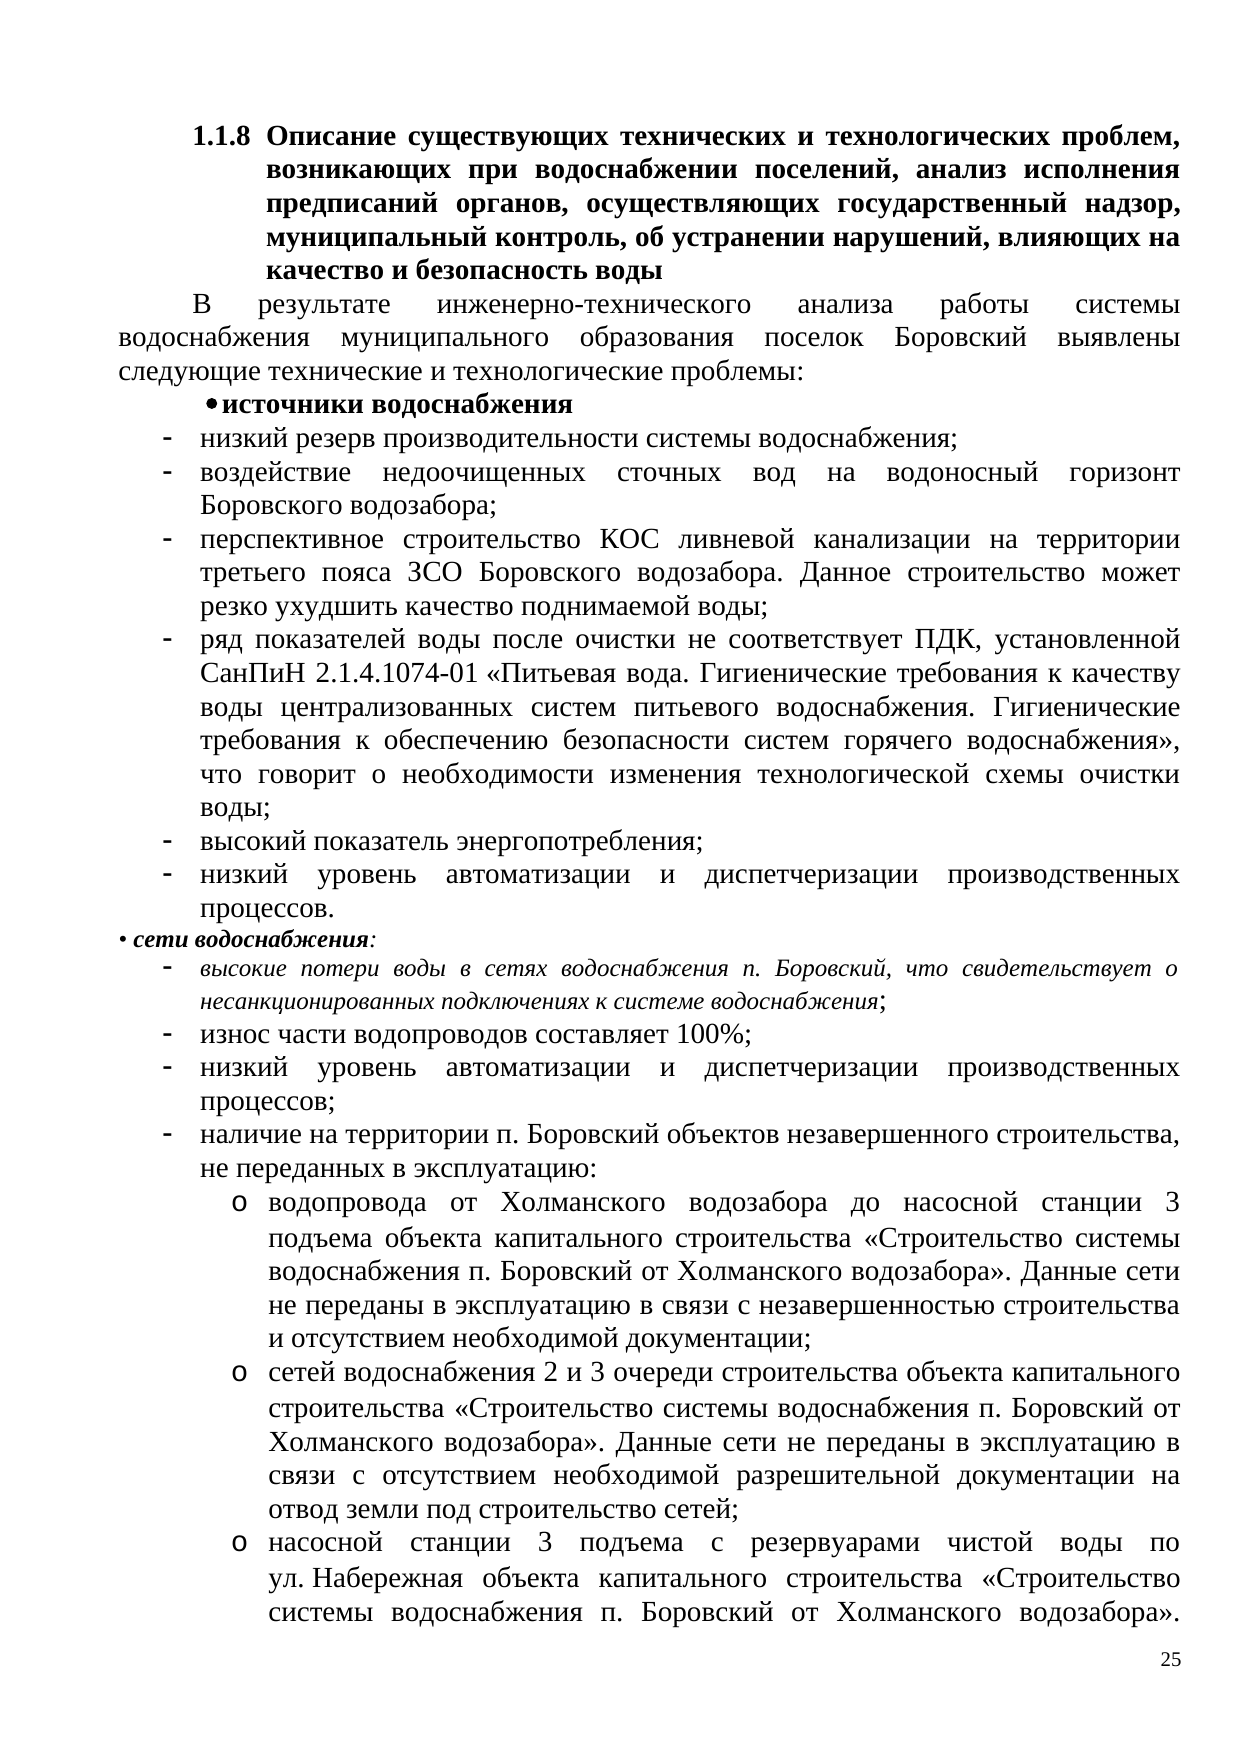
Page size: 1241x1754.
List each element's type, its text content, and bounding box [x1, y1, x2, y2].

subtitle Описание существующих технических и технологических проблем, возникающих при водоснабжении поселений, анализ исполнения предписаний органов, осуществляющих государственный надзор, муниципальный контроль, об устранении нарушений, влияющих на качество и безопасность воды [192, 118, 1181, 286]
list низкий уровень автоматизации и диспетчеризации производственных процессов; [162, 1049, 1181, 1117]
list источники водоснабжения [207, 386, 1181, 420]
list воздействие недоочищенных сточных вод на водоносный горизонт Боровского водозабора; [162, 454, 1181, 521]
list сетей водоснабжения 2 и 3 очереди строительства объекта капитального строительства «Строительство системы водоснабжения п. Боровский от Холманского водозабора». Данные сети не переданы в эксплуатацию в связи с отсутствием необходимой разрешительной документации на отвод земли под строительство сетей; [231, 1354, 1181, 1524]
list высокие потери воды в сетях водоснабжения п. Боровский, что свидетельствует о несанкционированных подключениях к системе водоснабжения; [162, 953, 1179, 1016]
list ряд показателей воды после очистки не соответствует ПДК, установленной СанПиН 2.1.4.1074-01 «Питьевая вода. Гигиенические требования к качеству воды централизованных систем питьевого водоснабжения. Гигиенические требования к обеспечению безопасности систем горячего водоснабжения», что говорит о необходимости изменения технологической схемы очистки воды; [162, 622, 1181, 823]
list низкий уровень автоматизации и диспетчеризации производственных процессов. [162, 857, 1181, 924]
list перспективное строительство КОС ливневой канализации на территории третьего пояса ЗСО Боровского водозабора. Данное строительство может резко ухудшить качество поднимаемой воды; [162, 521, 1181, 622]
list износ части водопроводов составляет 100%; [162, 1016, 1179, 1049]
list низкий резерв производительности системы водоснабжения; [162, 420, 1181, 454]
list водопровода от Холманского водозабора до насосной станции 3 подъема объекта капитального строительства «Строительство системы водоснабжения п. Боровский от Холманского водозабора». Данные сети не переданы в эксплуатацию в связи с незавершенностью строительства и отсутствием необходимой документации; [231, 1184, 1181, 1354]
list высокий показатель энергопотребления; [162, 823, 1181, 857]
text В результате инженерно-технического анализа работы системы водоснабжения муниципального образования поселок Боровский выявлены следующие технические и технологические проблемы: [118, 286, 1181, 386]
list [231, 1524, 1181, 1627]
list наличие на территории п. Боровский объектов незавершенного строительства, не переданных в эксплуатацию: [162, 1117, 1181, 1184]
text • сети водоснабжения: [118, 924, 1181, 953]
